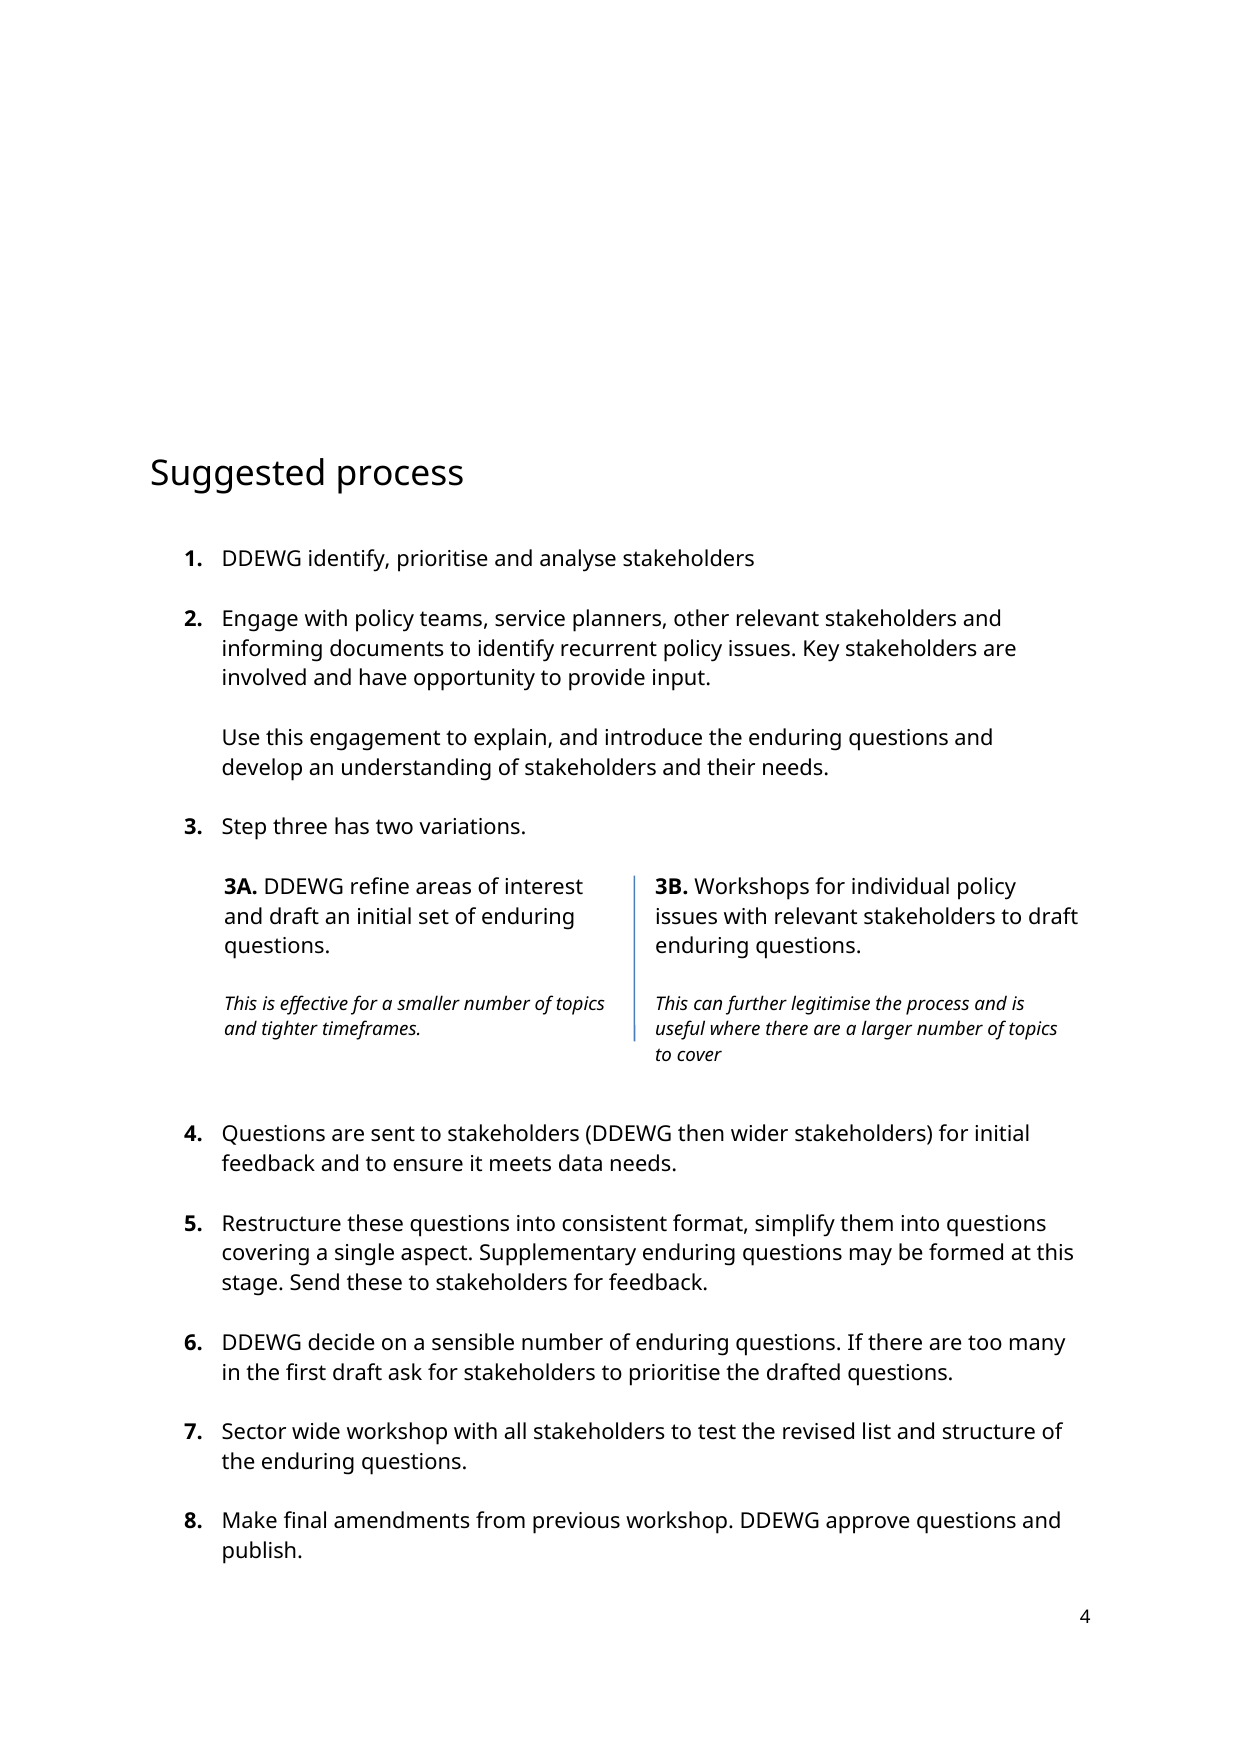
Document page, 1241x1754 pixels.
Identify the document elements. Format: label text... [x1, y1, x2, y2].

table_cell 3A. DDEWG refine areas of interest and draft an initial set of enduring questions. This is effective for a smaller number of topics and tighter timeframes. [135, 871, 622, 1088]
table_cell Make final amendments from previous workshop. DDEWG approve questions and publish. [135, 1506, 1092, 1595]
table_cell Questions are sent to stakeholders (DDEWG then wider stakeholders) for initial feedback and to ensure it meets data needs. [135, 1089, 1092, 1208]
table_cell 3B. Workshops for individual policy issues with relevant stakeholders to draft enduring questions. This can further legitimise the process and is useful where there are a larger number of topics to cover [623, 871, 1092, 1088]
subtitle Suggested process [150, 456, 1090, 531]
table_cell DDEWG decide on a sensible number of enduring questions. If there are too many in the first draft ask for stakeholders to prioritise the drafted questions. [135, 1327, 1092, 1416]
table_header DDEWG identify, prioritise and analyse stakeholders Engage with policy teams, service planners, other relevant stakeholders and informing documents to identify recurrent policy issues. Key stakeholders are involved and have opportunity to provide input. Use this engagement to explain, and introduce the enduring questions and develop an understanding of stakeholders and their needs. Step three has two variations. [135, 543, 1092, 871]
table_cell Sector wide workshop with all stakeholders to test the revised list and structure of the enduring questions. [135, 1416, 1092, 1506]
table_cell Restructure these questions into consistent format, simplify them into questions covering a single aspect. Supplementary enduring questions may be formed at this stage. Send these to stakeholders for feedback. [135, 1208, 1092, 1327]
